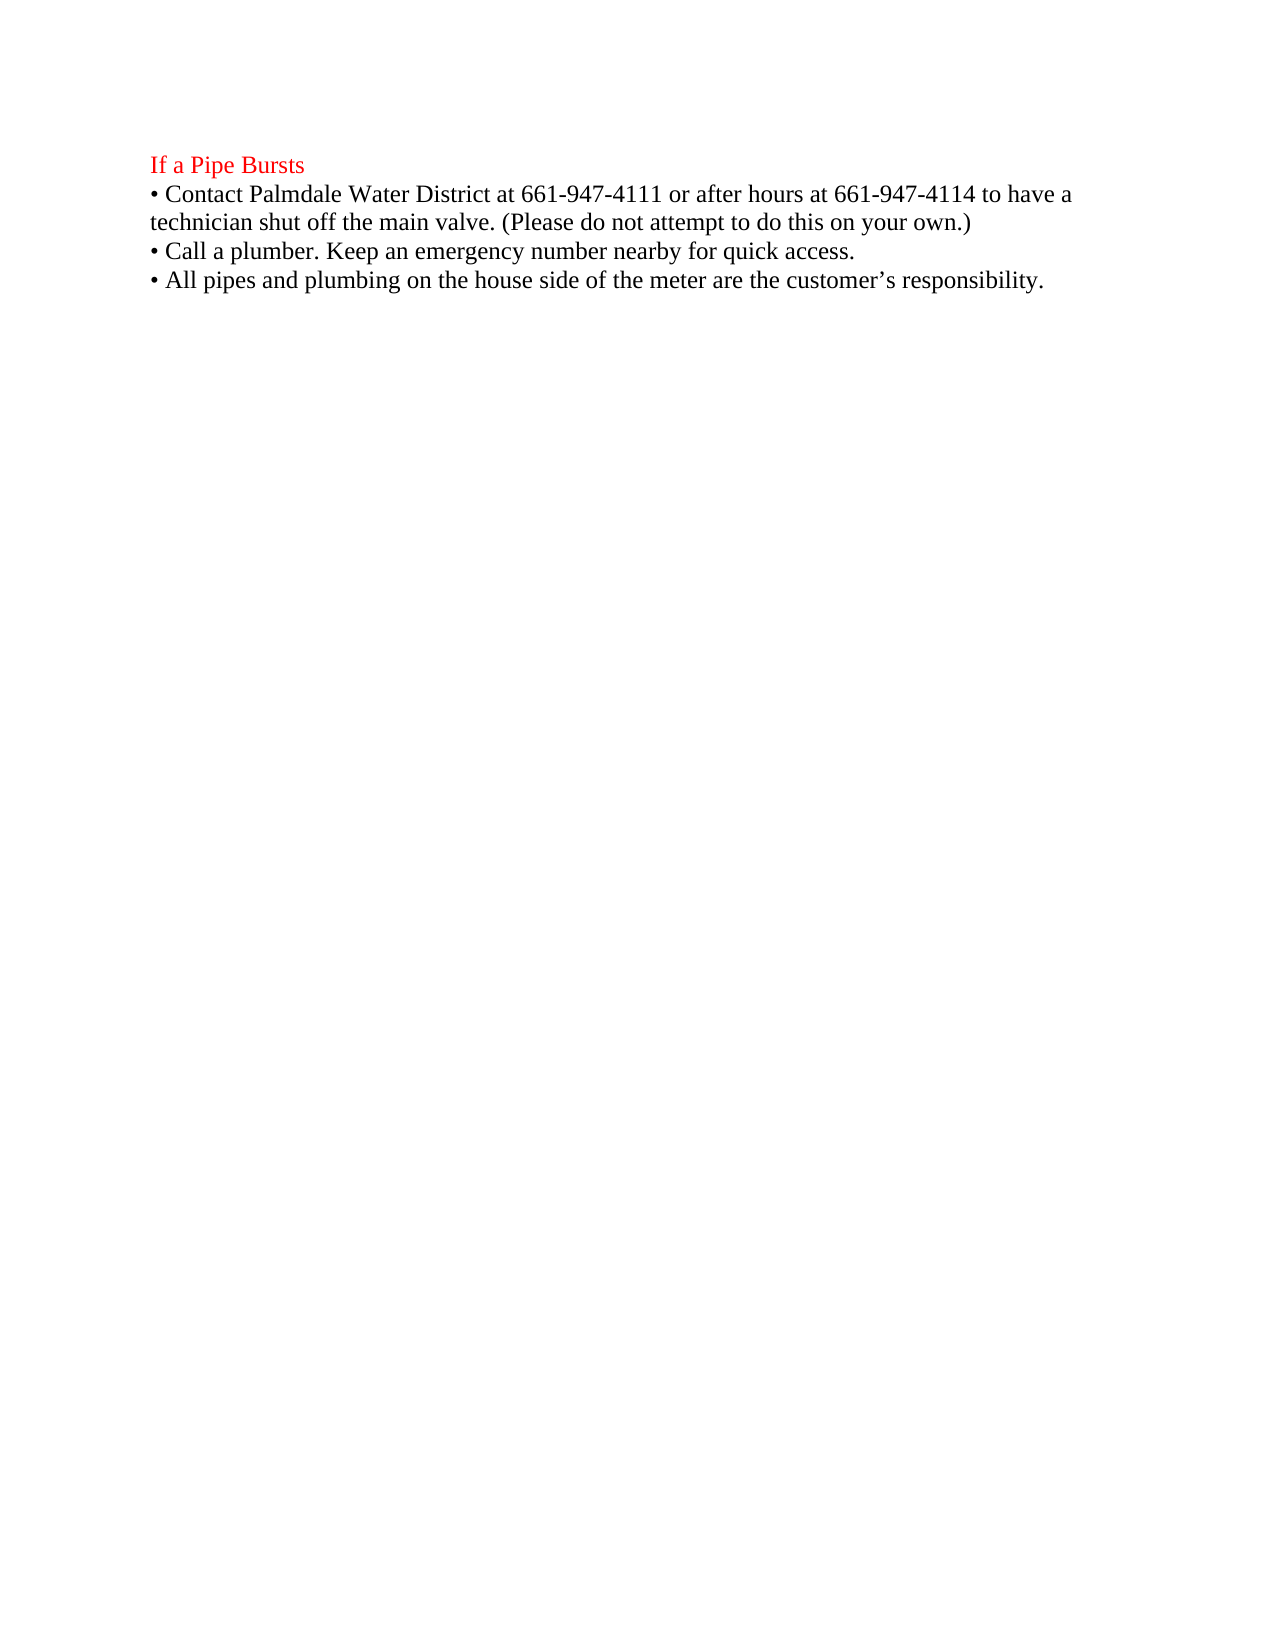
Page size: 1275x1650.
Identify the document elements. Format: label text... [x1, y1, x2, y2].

text • Contact Palmdale Water District at 661-947-4111 or after hours at 661-947-4114 to have a [150, 179, 1125, 207]
text technician shut off the main valve. (Please do not attempt to do this on your own.) [150, 207, 1125, 236]
text • All pipes and plumbing on the house side of the meter are the customer’s responsibility. [150, 265, 1125, 294]
text If a Pipe Bursts [150, 150, 1125, 179]
text • Call a plumber. Keep an emergency number nearby for quick access. [150, 236, 1125, 265]
